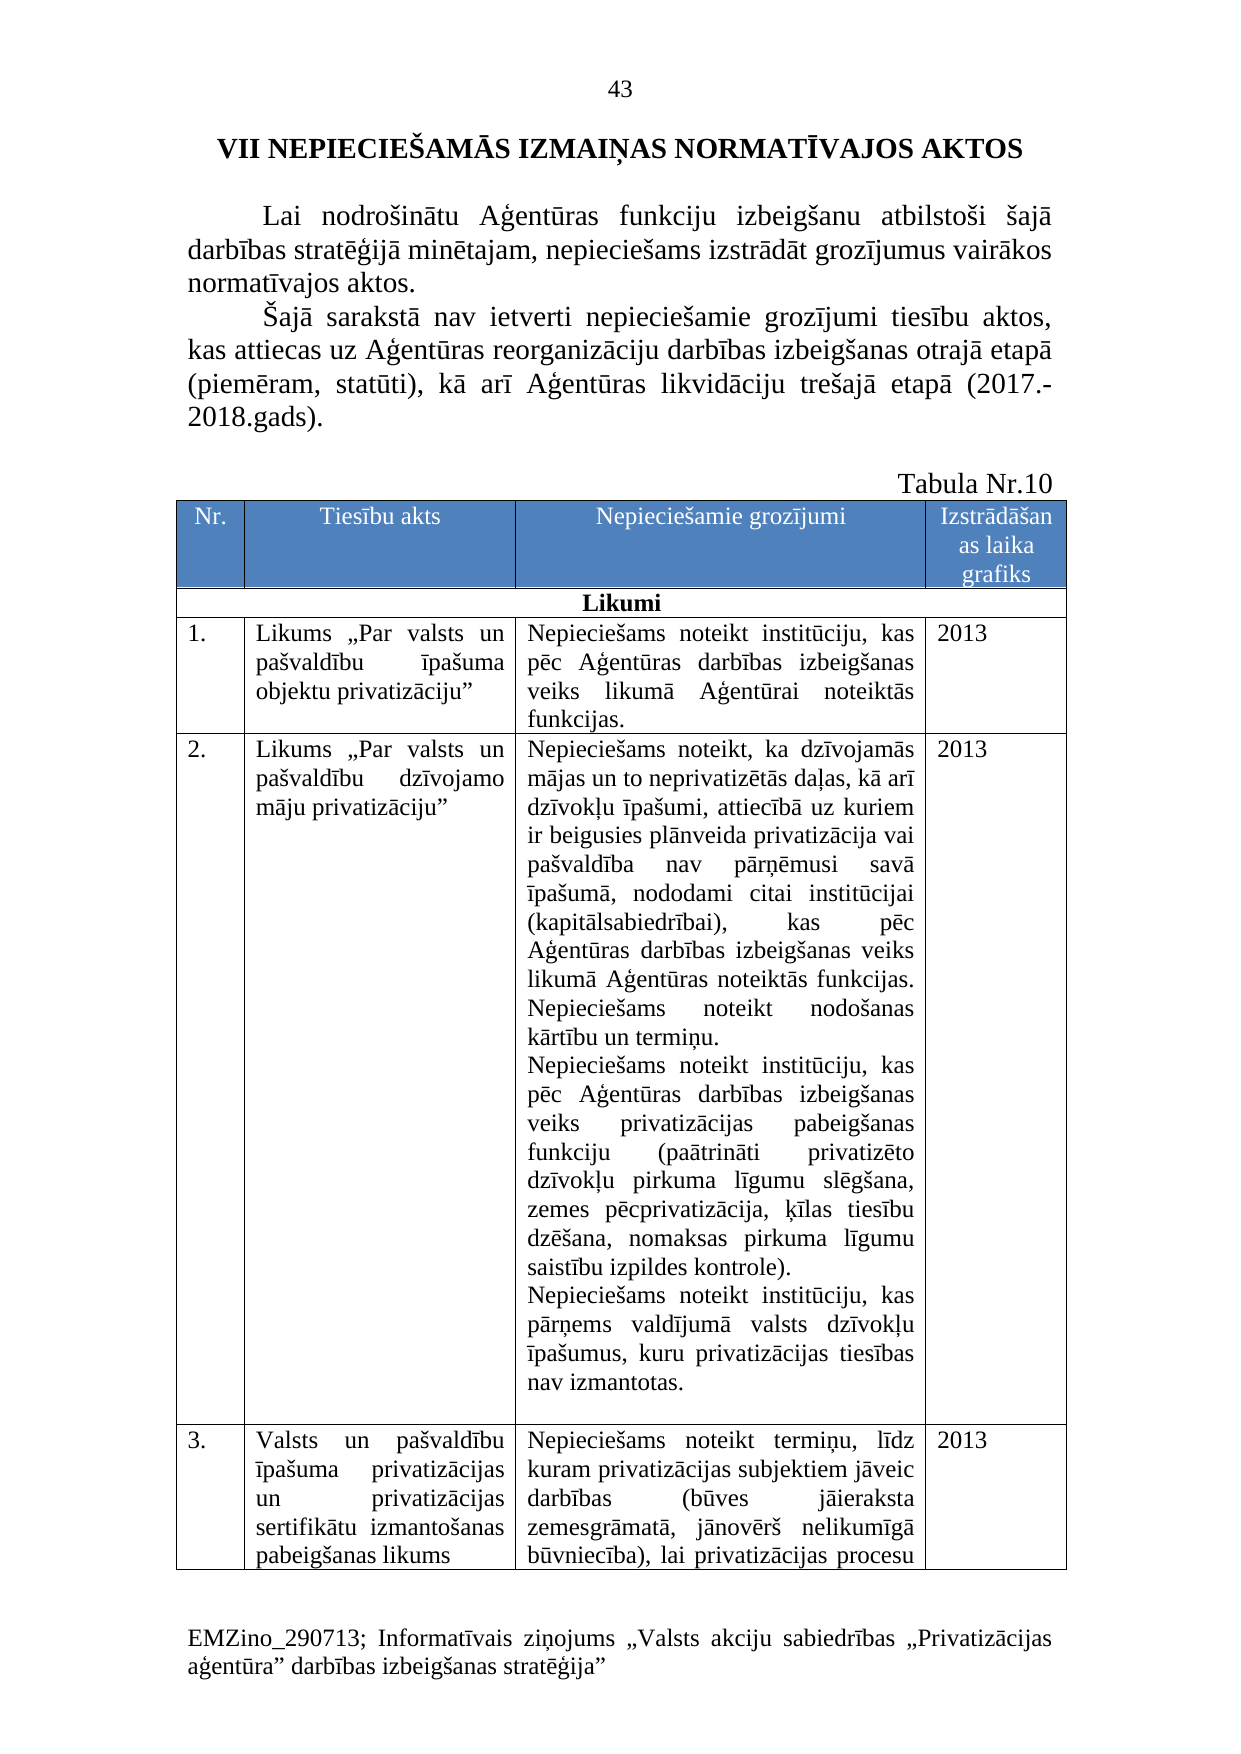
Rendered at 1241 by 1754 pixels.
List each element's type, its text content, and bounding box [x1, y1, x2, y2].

text Lai nodrošinātu Aģentūras funkciju izbeigšanu atbilstoši šajā darbības stratēģijā minētajam, nepieciešams izstrādāt grozījumus vairākos normatīvajos aktos. [187, 198, 1053, 299]
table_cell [516, 1425, 925, 1569]
table_cell [177, 1425, 244, 1569]
table_cell 2013 [926, 618, 1066, 733]
table_header Nepieciešamie grozījumi [516, 501, 925, 587]
text Šajā sarakstā nav ietverti nepieciešamie grozījumi tiesību aktos, kas attiecas uz Aģentūras reorganizāciju darbības izbeigšanas otrajā etapā (piemēram, statūti), kā arī Aģentūras likvidāciju trešajā etapā (2017.-2018.gads). [187, 299, 1053, 433]
table_cell Likumi [177, 589, 1066, 617]
text Tabula Nr.10 [187, 467, 1053, 500]
table_header Tiesību akts [245, 501, 515, 587]
subtitle VII NEPIECIEŠAMĀS IZMAIŅAS NORMATĪVAJOS AKTOS [187, 131, 1053, 165]
table_cell [177, 734, 244, 1424]
table_cell 2013 [926, 734, 1066, 1424]
table_cell 2013 [926, 1425, 1066, 1569]
table_cell Nepieciešams noteikt institūciju, kas pēc Aģentūras darbības izbeigšanas veiks likumā Aģentūrai noteiktās funkcijas. [516, 618, 925, 733]
table_cell [177, 618, 244, 733]
table_header Izstrādāšanas laika grafiks [926, 501, 1066, 587]
table_cell Nepieciešams noteikt, ka dzīvojamās mājas un to neprivatizētās daļas, kā arī dzīvokļu īpašumi, attiecībā uz kuriem ir beigusies plānveida privatizācija vai pašvaldība nav pārņēmusi savā īpašumā, nododami citai institūcijai (kapitālsabiedrībai), kas pēc Aģentūras darbības izbeigšanas veiks likumā Aģentūras noteiktās funkcijas. Nepieciešams noteikt nodošanas kārtību un termiņu. Nepieciešams noteikt institūciju, kas pēc Aģentūras darbības izbeigšanas veiks privatizācijas pabeigšanas funkciju (paātrināti privatizēto dzīvokļu pirkuma līgumu slēgšana, zemes pēcprivatizācija, ķīlas tiesību dzēšana, nomaksas pirkuma līgumu saistību izpildes kontrole). Nepieciešams noteikt institūciju, kas pārņems valdījumā valsts dzīvokļu īpašumus, kuru privatizācijas tiesības nav izmantotas. [516, 734, 925, 1424]
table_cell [245, 1425, 515, 1569]
table_header Nr. [177, 501, 244, 587]
table_cell Likums „Par valsts un pašvaldību dzīvojamo māju privatizāciju” [245, 734, 515, 1424]
table_cell Likums „Par valsts un pašvaldību īpašuma objektu privatizāciju” [245, 618, 515, 733]
